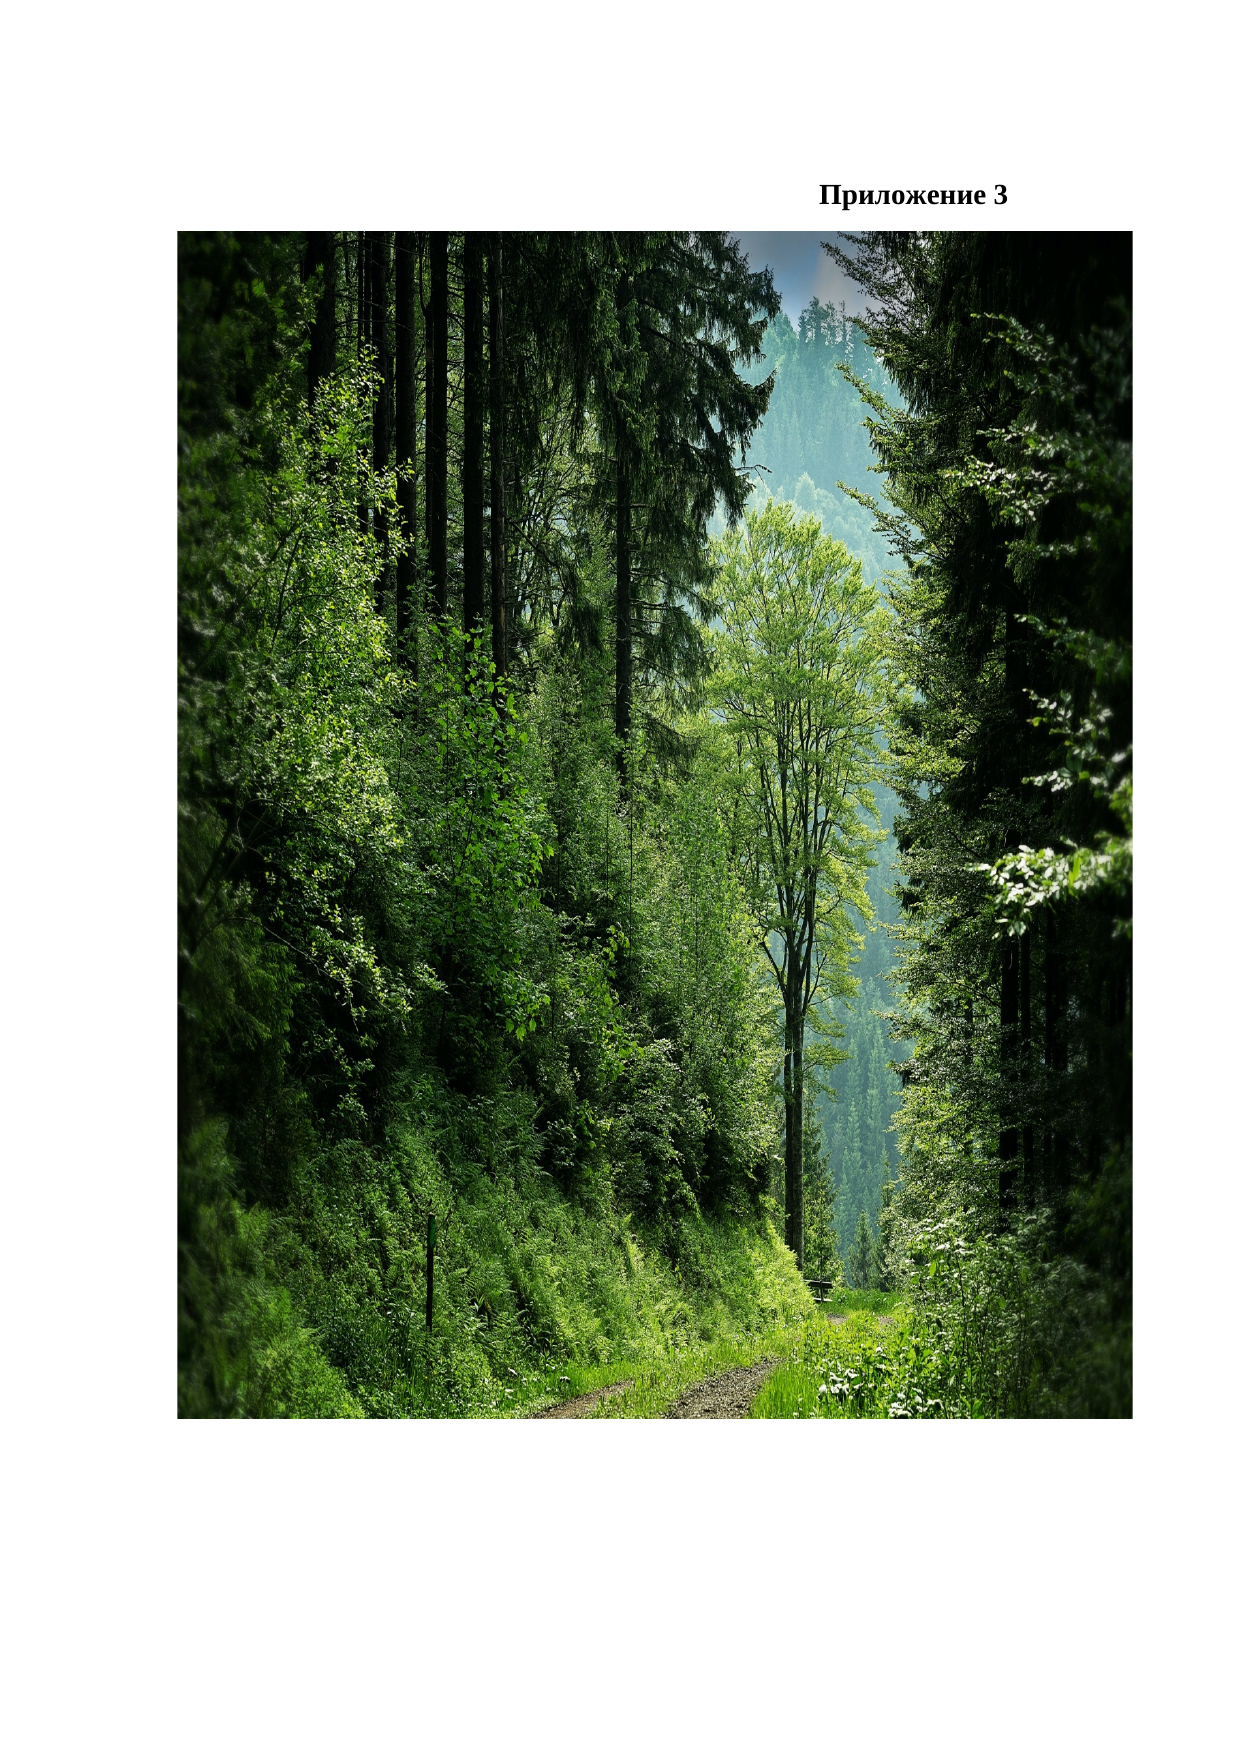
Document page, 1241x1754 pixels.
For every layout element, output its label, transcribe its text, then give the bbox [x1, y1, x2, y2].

picture [177, 231, 1133, 1419]
text Приложение 3 [177, 177, 1152, 211]
